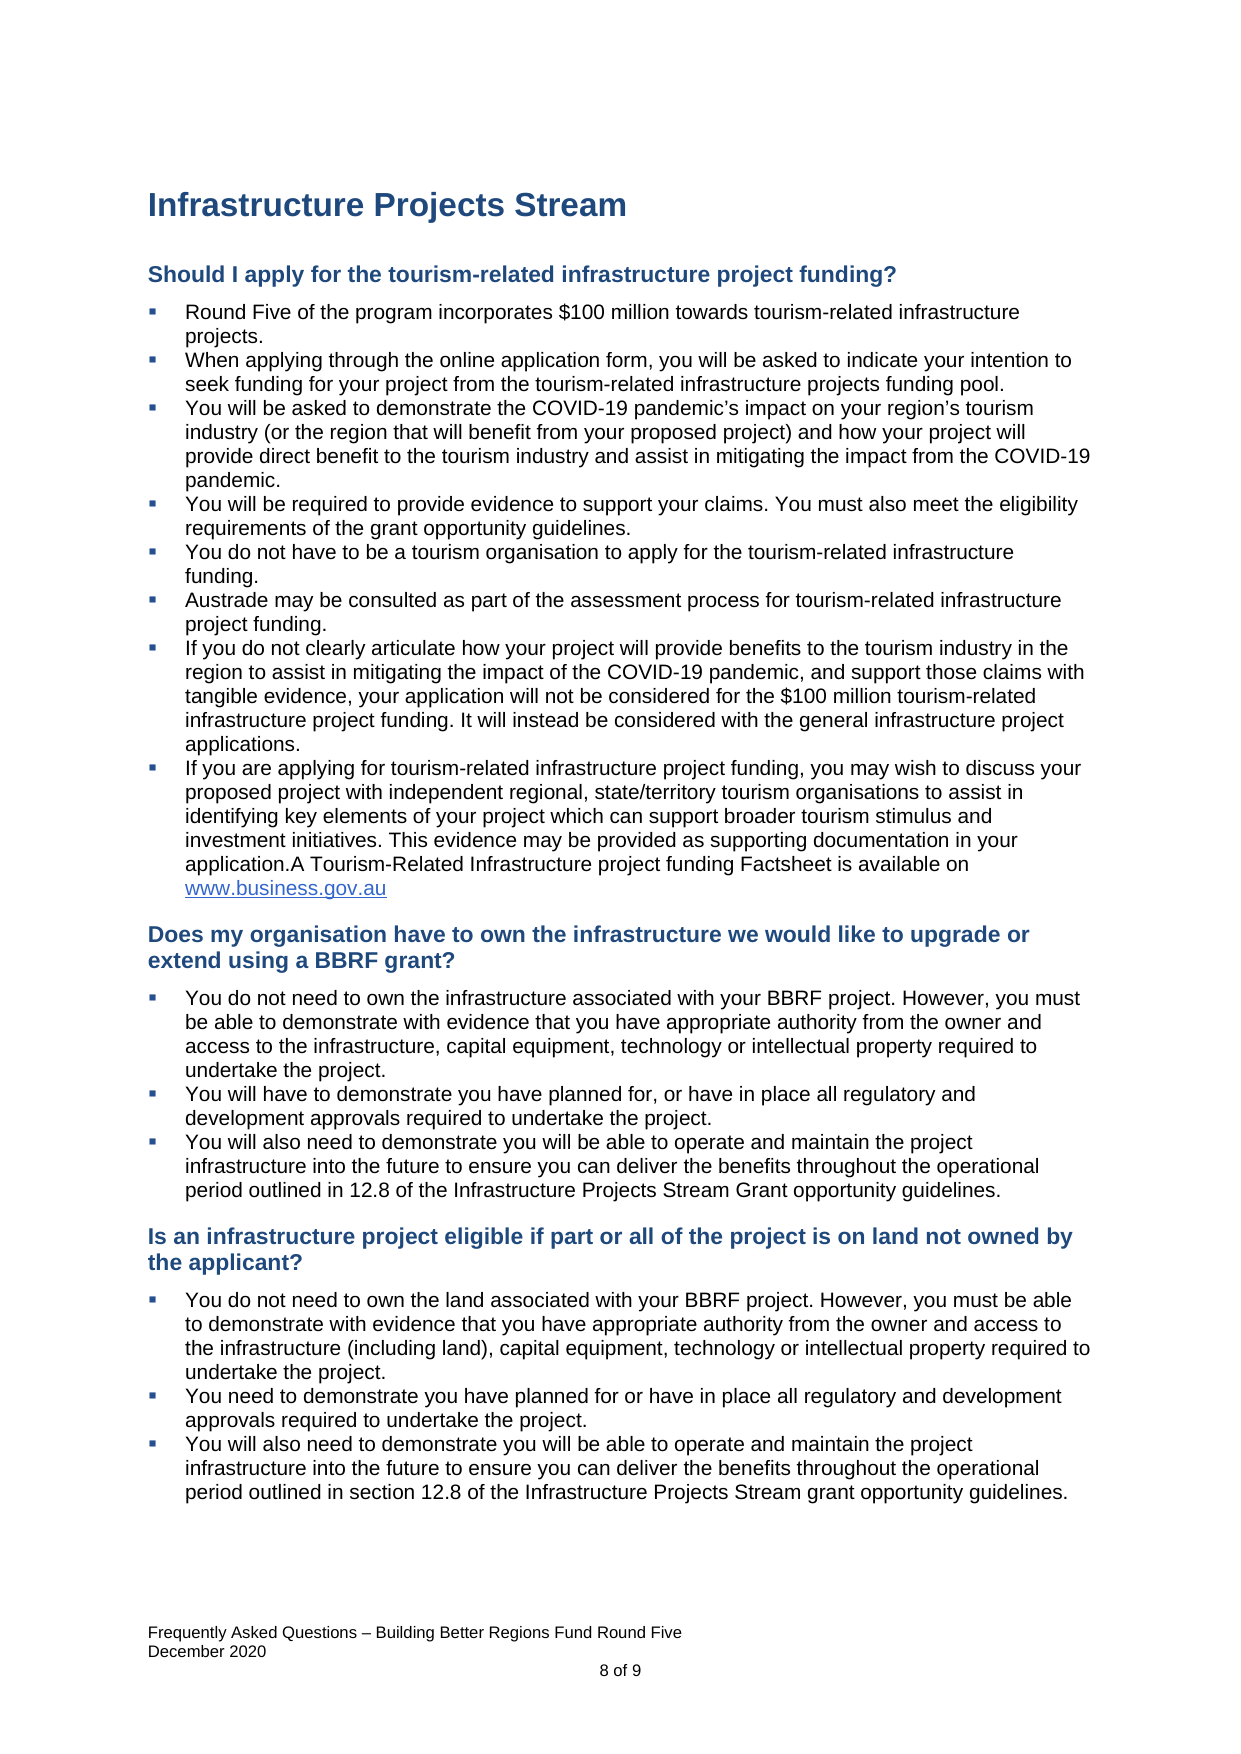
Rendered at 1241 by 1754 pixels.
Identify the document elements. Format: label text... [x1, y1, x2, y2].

subtitle Should I apply for the tourism-related infrastructure project funding? [148, 261, 1092, 287]
list Round Five of the program incorporates $100 million towards tourism-related infrastructure projects. [148, 300, 1092, 348]
subtitle Infrastructure Projects Stream [148, 185, 1092, 224]
list You do not need to own the land associated with your BBRF project. However, you must be able to demonstrate with evidence that you have appropriate authority from the owner and access to the infrastructure (including land), capital equipment, technology or intellectual property required to undertake the project. [148, 1288, 1092, 1384]
list If you are applying for tourism-related infrastructure project funding, you may wish to discuss your proposed project with independent regional, state/territory tourism organisations to assist in identifying key elements of your project which can support broader tourism stimulus and investment initiatives. This evidence may be provided as supporting documentation in your application.A Tourism-Related Infrastructure project funding Factsheet is available on www.business.gov.au [148, 756, 1092, 900]
list You will also need to demonstrate you will be able to operate and maintain the project infrastructure into the future to ensure you can deliver the benefits throughout the operational period outlined in section 12.8 of the Infrastructure Projects Stream grant opportunity guidelines. [148, 1432, 1092, 1504]
list You will be asked to demonstrate the COVID-19 pandemic’s impact on your region’s tourism industry (or the region that will benefit from your proposed project) and how your project will provide direct benefit to the tourism industry and assist in mitigating the impact from the COVID-19 pandemic. [148, 396, 1092, 492]
list When applying through the online application form, you will be asked to indicate your intention to seek funding for your project from the tourism-related infrastructure projects funding pool. [148, 348, 1092, 396]
list You will be required to provide evidence to support your claims. You must also meet the eligibility requirements of the grant opportunity guidelines. [148, 492, 1092, 540]
list You do not have to be a tourism organisation to apply for the tourism-related infrastructure funding. [148, 540, 1092, 588]
list You will also need to demonstrate you will be able to operate and maintain the project infrastructure into the future to ensure you can deliver the benefits throughout the operational period outlined in 12.8 of the Infrastructure Projects Stream Grant opportunity guidelines. [148, 1130, 1092, 1202]
list Austrade may be consulted as part of the assessment process for tourism-related infrastructure project funding. [148, 588, 1092, 636]
list You need to demonstrate you have planned for or have in place all regulatory and development approvals required to undertake the project. [148, 1384, 1092, 1432]
subtitle Does my organisation have to own the infrastructure we would like to upgrade or extend using a BBRF grant? [148, 921, 1092, 973]
list If you do not clearly articulate how your project will provide benefits to the tourism industry in the region to assist in mitigating the impact of the COVID-19 pandemic, and support those claims with tangible evidence, your application will not be considered for the $100 million tourism-related infrastructure project funding. It will instead be considered with the general infrastructure project applications. [148, 636, 1092, 756]
subtitle Is an infrastructure project eligible if part or all of the project is on land not owned by the applicant? [148, 1223, 1092, 1275]
list You will have to demonstrate you have planned for, or have in place all regulatory and development approvals required to undertake the project. [148, 1082, 1092, 1130]
list You do not need to own the infrastructure associated with your BBRF project. However, you must be able to demonstrate with evidence that you have appropriate authority from the owner and access to the infrastructure, capital equipment, technology or intellectual property required to undertake the project. [148, 986, 1092, 1082]
